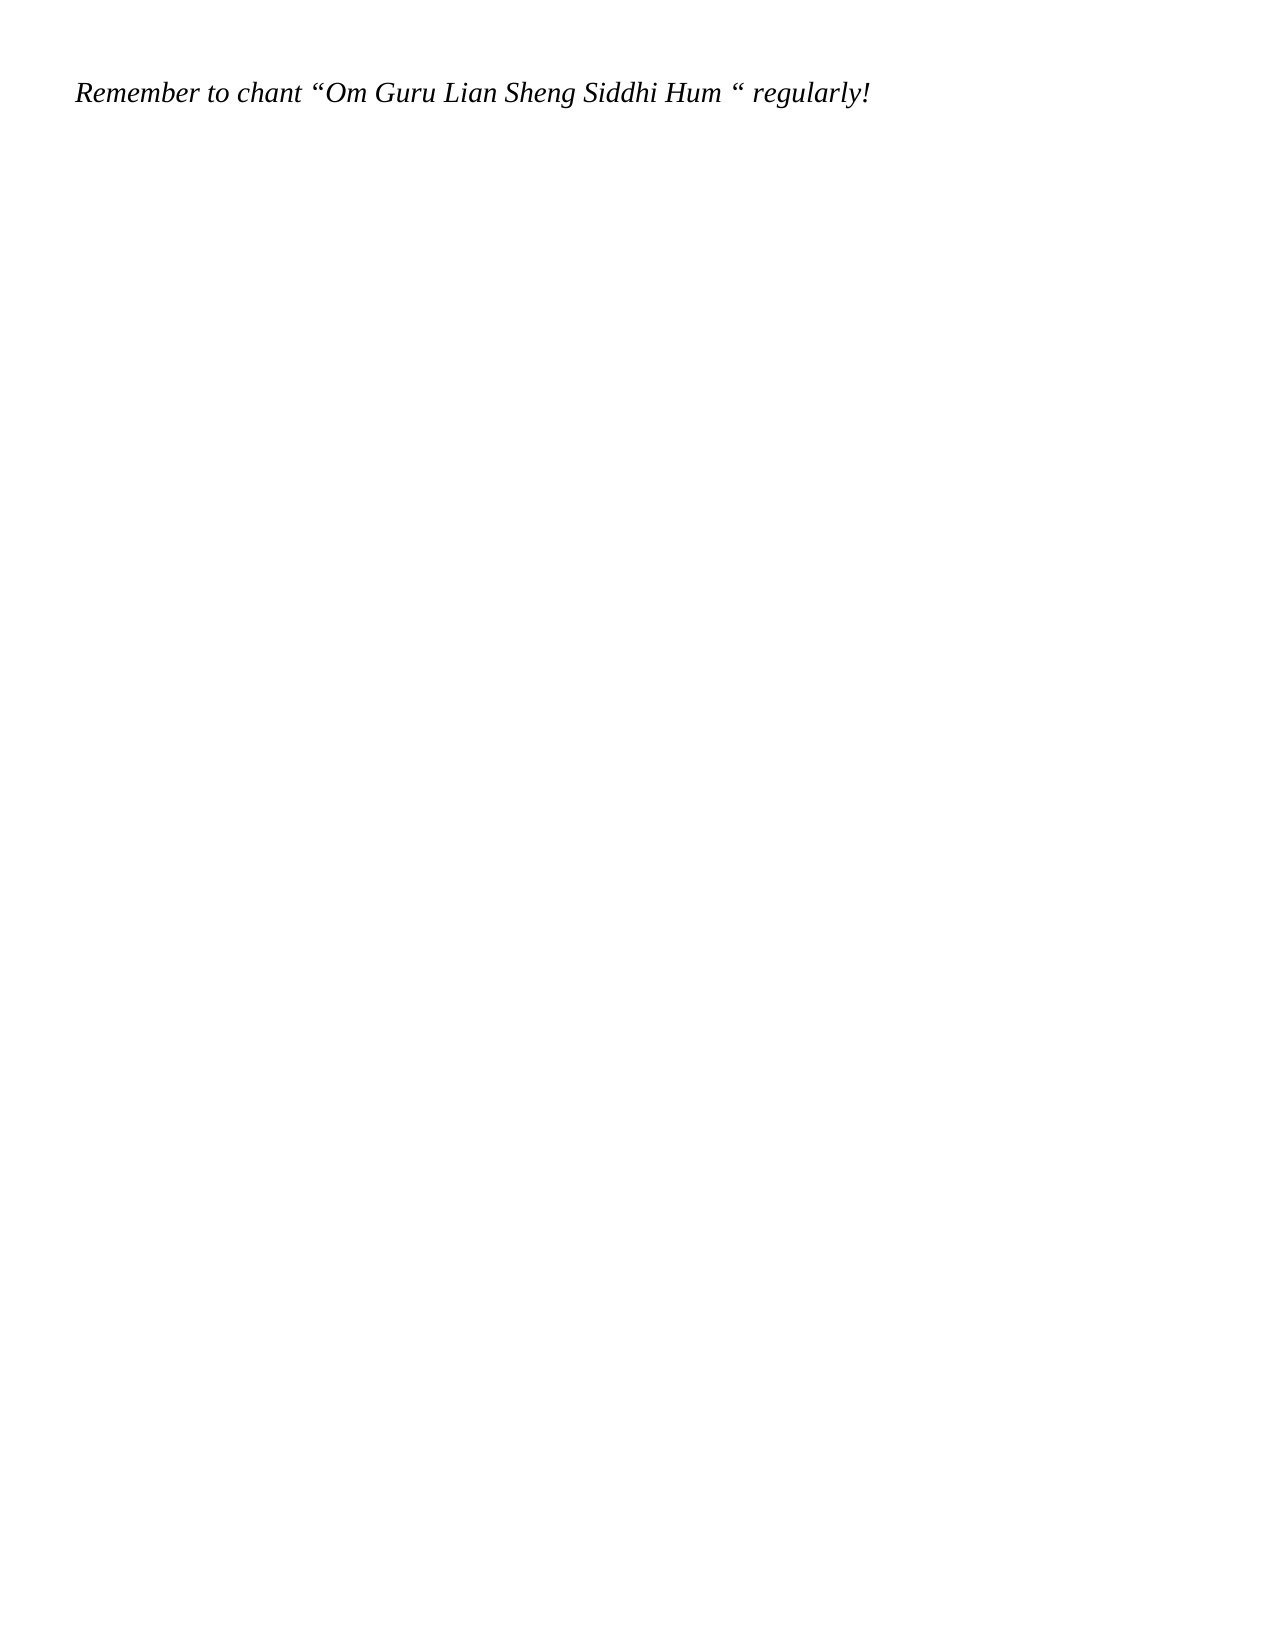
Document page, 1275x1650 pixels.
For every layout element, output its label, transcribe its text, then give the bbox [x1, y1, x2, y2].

text Remember to chant “Om Guru Lian Sheng Siddhi Hum “ regularly! [75, 75, 1200, 108]
